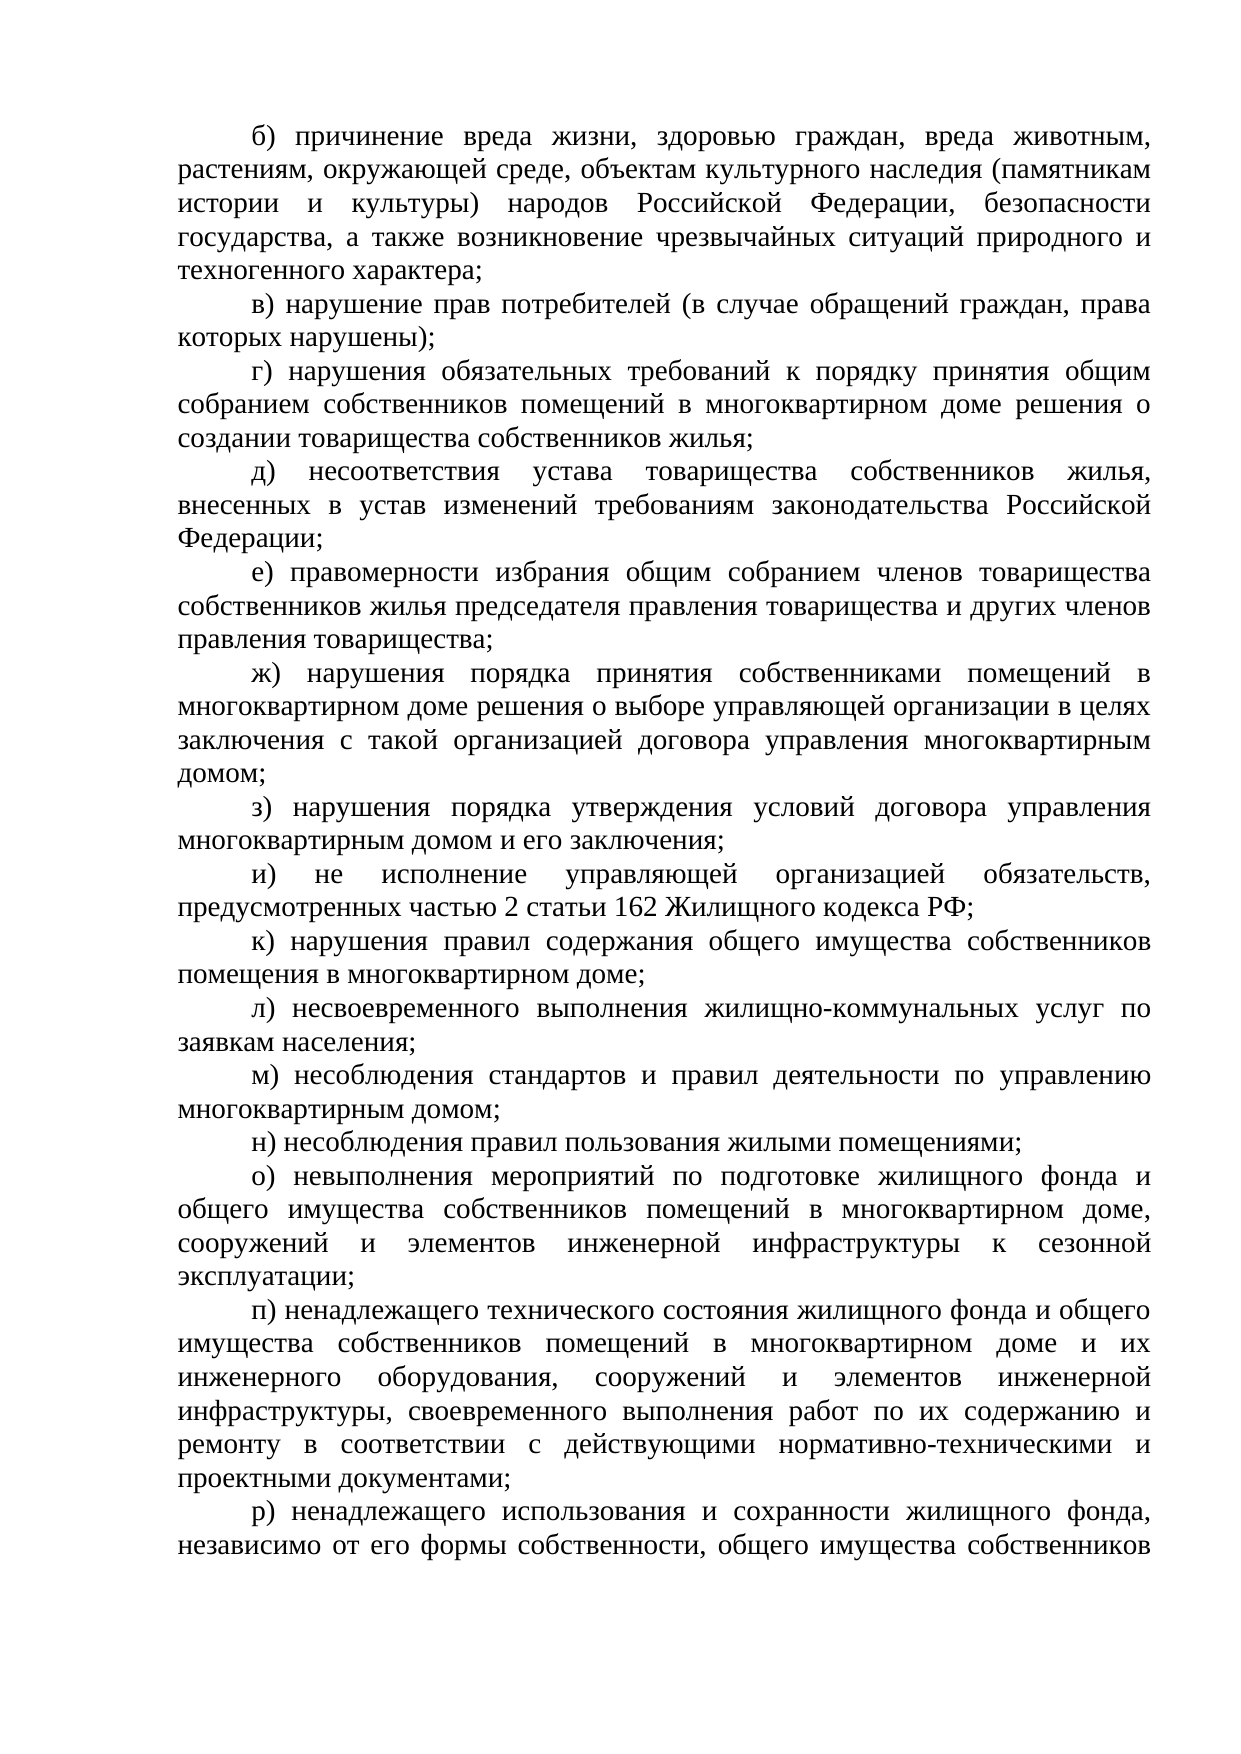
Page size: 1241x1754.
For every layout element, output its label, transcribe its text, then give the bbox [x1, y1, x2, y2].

text ж) нарушения порядка принятия собственниками помещений в многоквартирном доме решения о выборе управляющей организации в целях заключения с такой организацией договора управления многоквартирным домом; [177, 655, 1152, 789]
text н) несоблюдения правил пользования жилыми помещениями; [177, 1124, 1152, 1158]
text л) несвоевременного выполнения жилищно-коммунальных услуг по заявкам населения; [177, 990, 1152, 1057]
text м) несоблюдения стандартов и правил деятельности по управлению многоквартирным домом; [177, 1057, 1152, 1124]
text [177, 1493, 1152, 1560]
text г) нарушения обязательных требований к порядку принятия общим собранием собственников помещений в многоквартирном доме решения о создании товарищества собственников жилья; [177, 353, 1152, 453]
text о) невыполнения мероприятий по подготовке жилищного фонда и общего имущества собственников помещений в многоквартирном доме, сооружений и элементов инженерной инфраструктуры к сезонной эксплуатации; [177, 1158, 1152, 1292]
text и) не исполнение управляющей организацией обязательств, предусмотренных частью 2 статьи 162 Жилищного кодекса РФ; [177, 856, 1152, 923]
text е) правомерности избрания общим собранием членов товарищества собственников жилья председателя правления товарищества и других членов правления товарищества; [177, 554, 1152, 655]
text з) нарушения порядка утверждения условий договора управления многоквартирным домом и его заключения; [177, 789, 1152, 856]
text п) ненадлежащего технического состояния жилищного фонда и общего имущества собственников помещений в многоквартирном доме и их инженерного оборудования, сооружений и элементов инженерной инфраструктуры, своевременного выполнения работ по их содержанию и ремонту в соответствии с действующими нормативно-техническими и проектными документами; [177, 1292, 1152, 1493]
text в) нарушение прав потребителей (в случае обращений граждан, права которых нарушены); [177, 286, 1152, 353]
text д) несоответствия устава товарищества собственников жилья, внесенных в устав изменений требованиям законодательства Российской Федерации; [177, 453, 1152, 554]
text б) причинение вреда жизни, здоровью граждан, вреда животным, растениям, окружающей среде, объектам культурного наследия (памятникам истории и культуры) народов Российской Федерации, безопасности государства, а также возникновение чрезвычайных ситуаций природного и техногенного характера; [177, 118, 1152, 286]
text к) нарушения правил содержания общего имущества собственников помещения в многоквартирном доме; [177, 923, 1152, 990]
